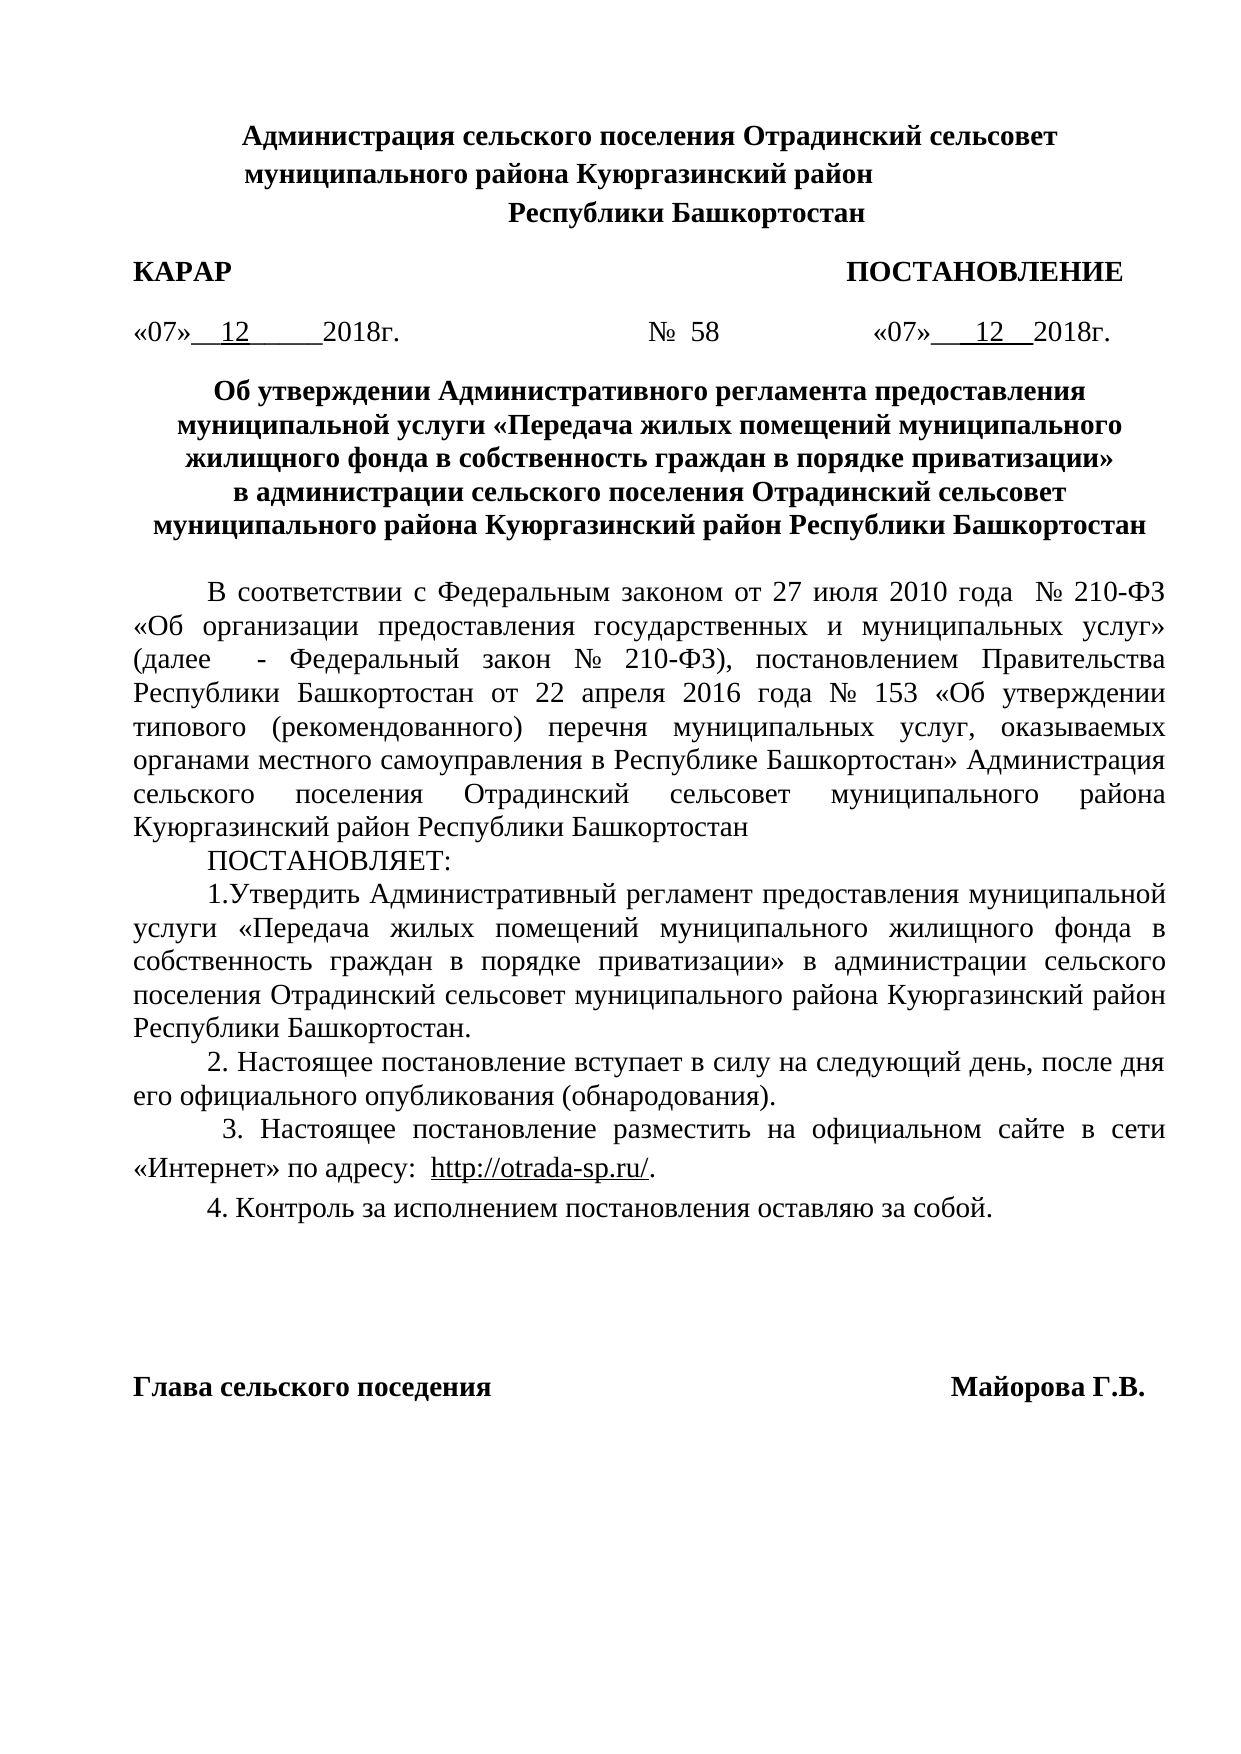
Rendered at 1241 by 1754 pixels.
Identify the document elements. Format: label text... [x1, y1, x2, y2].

text В соответствии с Федеральным законом от 27 июля 2010 года № 210-ФЗ «Об организации предоставления государственных и муниципальных услуг» (далее - Федеральный закон № 210-ФЗ), постановлением Правительства Республики Башкортостан от 22 апреля 2016 года № 153 «Об утверждении типового (рекомендованного) перечня муниципальных услуг, оказываемых органами местного самоуправления в Республике Башкортостан» Администрация сельского поселения Отрадинский сельсовет муниципального района Куюргазинский район Республики Башкортостан [133, 574, 1167, 843]
text Об утверждении Административного регламента предоставления муниципальной услуги «Передача жилых помещений муниципального жилищного фонда в собственность граждан в порядке приватизации» [133, 373, 1167, 474]
text 1.Утвердить Административный регламент предоставления муниципальной услуги «Передача жилых помещений муниципального жилищного фонда в собственность граждан в порядке приватизации» в администрации сельского поселения Отрадинский сельсовет муниципального района Куюргазинский район Республики Башкортостан. [133, 876, 1167, 1044]
text «07»__12_____2018г. № 58 «07»___12__2018г. [133, 314, 1167, 347]
text Администрация сельского поселения Отрадинский сельсовет муниципального района Куюргазинский район Республики Башкортостан [133, 118, 1167, 229]
text в администрации сельского поселения Отрадинский сельсовет муниципального района Куюргазинский район Республики Башкортостан [133, 474, 1167, 541]
text ПОСТАНОВЛЯЕТ: [133, 843, 1167, 876]
text 2. Настоящее постановление вступает в силу на следующий день, после дня его официального опубликования (обнародования). [133, 1044, 1167, 1111]
text 3. Настоящее постановление разместить на официальном сайте в сети «Интернет» по адресу: http://otrada-sp.ru/. 4. Контроль за исполнением постановления оставляю за собой. [133, 1111, 1167, 1224]
text Глава сельского поседения Майорова Г.В. [133, 1369, 1167, 1403]
text КАРАР ПОСТАНОВЛЕНИЕ [133, 254, 1167, 288]
